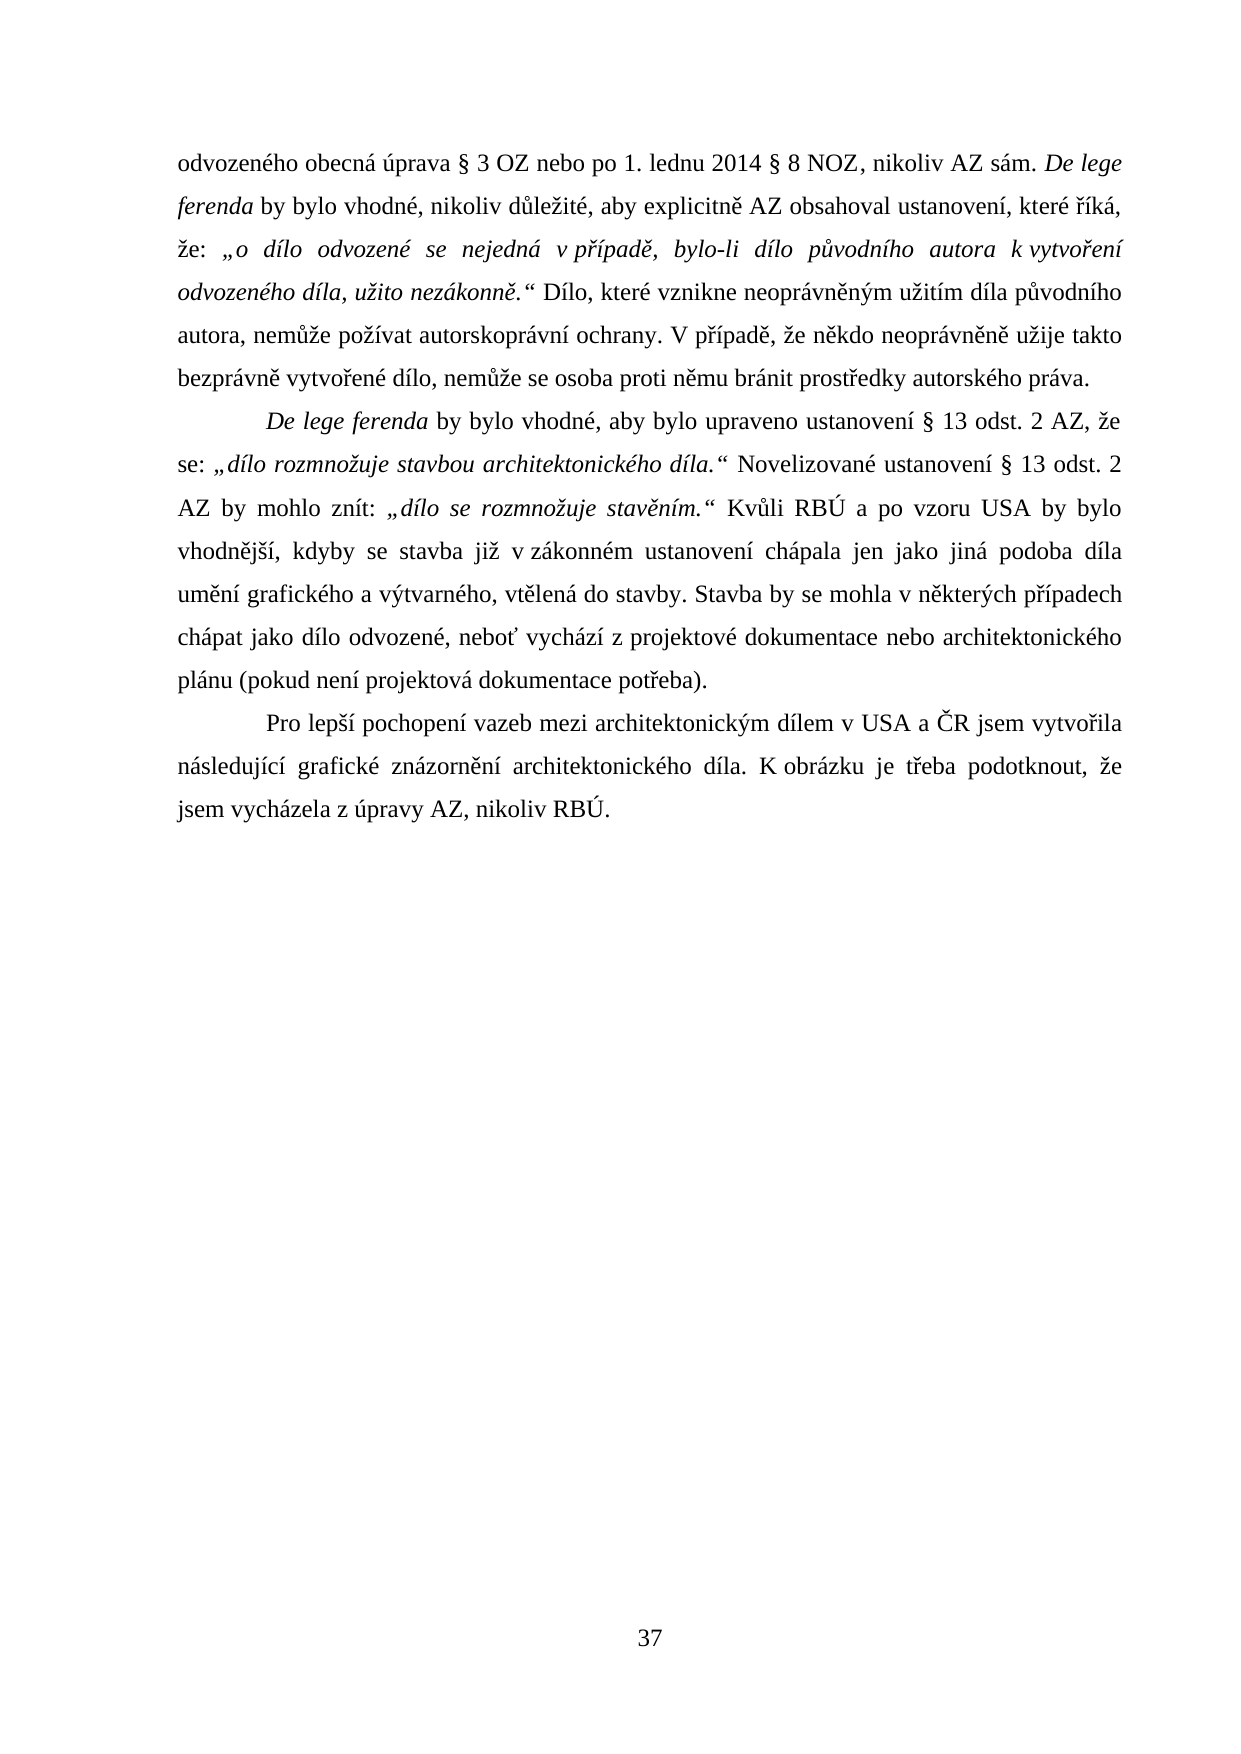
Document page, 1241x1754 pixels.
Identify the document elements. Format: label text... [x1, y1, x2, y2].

text De lege ferenda by bylo vhodné, aby bylo upraveno ustanovení § 13 odst. 2 AZ, že se: „dílo rozmnožuje stavbou architektonického díla.“ Novelizované ustanovení § 13 odst. 2 AZ by mohlo znít: „dílo se rozmnožuje stavěním.“ Kvůli RBÚ a po vzoru USA by bylo vhodnější, kdyby se stavba již v zákonném ustanovení chápala jen jako jiná podoba díla umění grafického a výtvarného, vtělená do stavby. Stavba by se mohla v některých případech chápat jako dílo odvozené, neboť vychází z projektové dokumentace nebo architektonického plánu (pokud není projektová dokumentace potřeba). [177, 406, 1122, 694]
text Pro lepší pochopení vazeb mezi architektonickým dílem v USA a ČR jsem vytvořila následující grafické znázornění architektonického díla. K obrázku je třeba podotknout, že jsem vycházela z úpravy AZ, nikoliv RBÚ. [177, 708, 1122, 823]
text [177, 148, 1122, 392]
